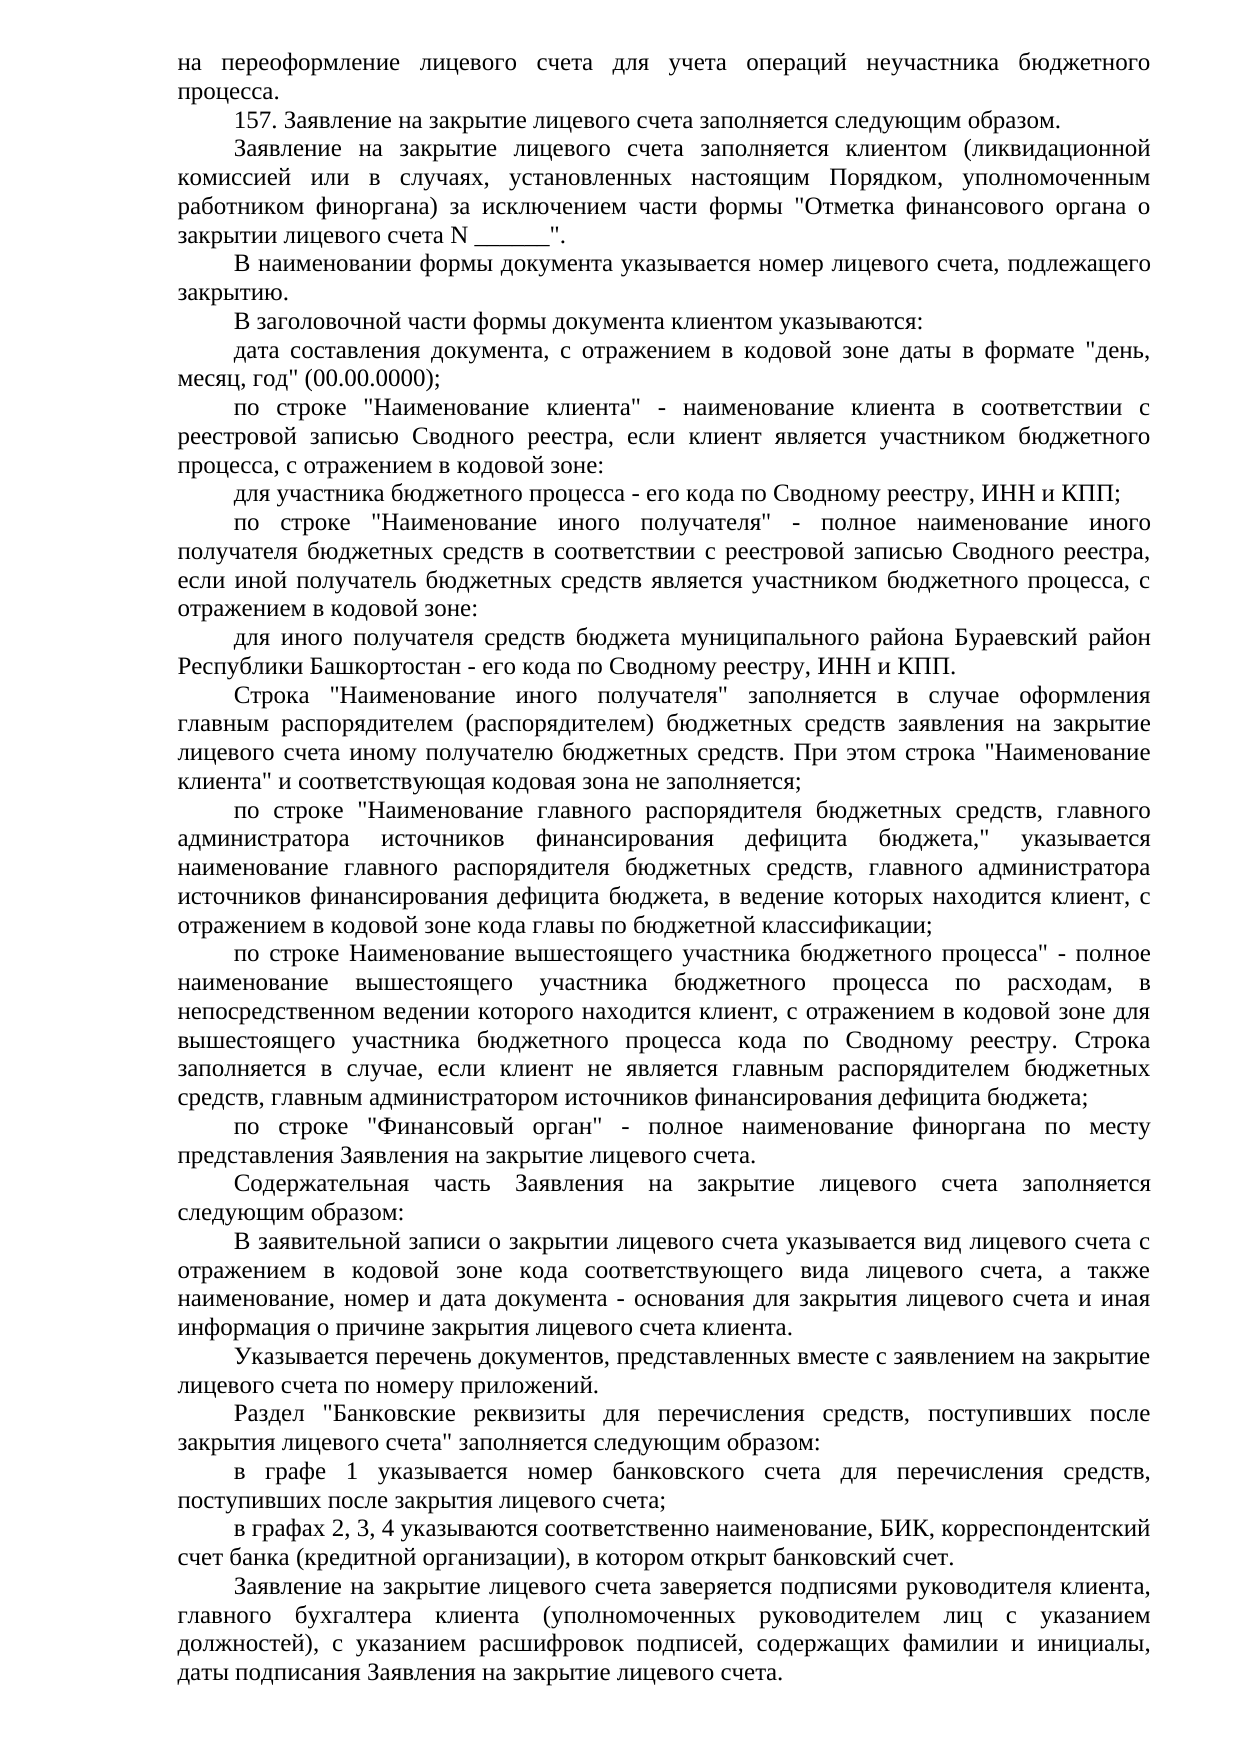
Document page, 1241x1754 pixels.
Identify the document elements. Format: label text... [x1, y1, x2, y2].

text В заголовочной части формы документа клиентом указываются: [177, 306, 1152, 335]
text Строка "Наименование иного получателя" заполняется в случае оформления главным распорядителем (распорядителем) бюджетных средств заявления на закрытие лицевого счета иному получателю бюджетных средств. При этом строка "Наименование клиента" и соответствующая кодовая зона не заполняется; [177, 680, 1152, 795]
text по строке "Наименование главного распорядителя бюджетных средств, главного администратора источников финансирования дефицита бюджета," указывается наименование главного распорядителя бюджетных средств, главного администратора источников финансирования дефицита бюджета, в ведение которых находится клиент, с отражением в кодовой зоне кода главы по бюджетной классификации; [177, 795, 1152, 938]
text Указывается перечень документов, представленных вместе с заявлением на закрытие лицевого счета по номеру приложений. [177, 1341, 1152, 1398]
text для иного получателя средств бюджета муниципального района Бураевский район Республики Башкортостан - его кода по Сводному реестру, ИНН и КПП. [177, 622, 1152, 680]
text Содержательная часть Заявления на закрытие лицевого счета заполняется следующим образом: [177, 1168, 1152, 1226]
text по строке "Наименование клиента" - наименование клиента в соответствии с реестровой записью Сводного реестра, если клиент является участником бюджетного процесса, с отражением в кодовой зоне: [177, 392, 1152, 478]
text Заявление на закрытие лицевого счета заполняется клиентом (ликвидационной комиссией или в случаях, установленных настоящим Порядком, уполномоченным работником финоргана) за исключением части формы "Отметка финансового органа о закрытии лицевого счета N ______". [177, 133, 1152, 248]
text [177, 47, 1152, 105]
text в графе 1 указывается номер банковского счета для перечисления средств, поступивших после закрытия лицевого счета; [177, 1456, 1152, 1513]
text В заявительной записи о закрытии лицевого счета указывается вид лицевого счета с отражением в кодовой зоне кода соответствующего вида лицевого счета, а также наименование, номер и дата документа - основания для закрытия лицевого счета и иная информация о причине закрытия лицевого счета клиента. [177, 1226, 1152, 1341]
text 157. Заявление на закрытие лицевого счета заполняется следующим образом. [177, 105, 1152, 133]
text Заявление на закрытие лицевого счета заверяется подписями руководителя клиента, главного бухгалтера клиента (уполномоченных руководителем лиц с указанием должностей), с указанием расшифровок подписей, содержащих фамилии и инициалы, даты подписания Заявления на закрытие лицевого счета. [177, 1571, 1152, 1686]
text в графах 2, 3, 4 указываются соответственно наименование, БИК, корреспондентский счет банка (кредитной организации), в котором открыт банковский счет. [177, 1513, 1152, 1571]
text для участника бюджетного процесса - его кода по Сводному реестру, ИНН и КПП; [177, 478, 1152, 507]
text по строке "Финансовый орган" - полное наименование финоргана по месту представления Заявления на закрытие лицевого счета. [177, 1111, 1152, 1168]
text дата составления документа, с отражением в кодовой зоне даты в формате "день, месяц, год" (00.00.0000); [177, 335, 1152, 392]
text Раздел "Банковские реквизиты для перечисления средств, поступивших после закрытия лицевого счета" заполняется следующим образом: [177, 1398, 1152, 1456]
text по строке Наименование вышестоящего участника бюджетного процесса" - полное наименование вышестоящего участника бюджетного процесса по расходам, в непосредственном ведении которого находится клиент, с отражением в кодовой зоне для вышестоящего участника бюджетного процесса кода по Сводному реестру. Строка заполняется в случае, если клиент не является главным распорядителем бюджетных средств, главным администратором источников финансирования дефицита бюджета; [177, 938, 1152, 1111]
text по строке "Наименование иного получателя" - полное наименование иного получателя бюджетных средств в соответствии с реестровой записью Сводного реестра, если иной получатель бюджетных средств является участником бюджетного процесса, с отражением в кодовой зоне: [177, 507, 1152, 622]
text В наименовании формы документа указывается номер лицевого счета, подлежащего закрытию. [177, 248, 1152, 306]
